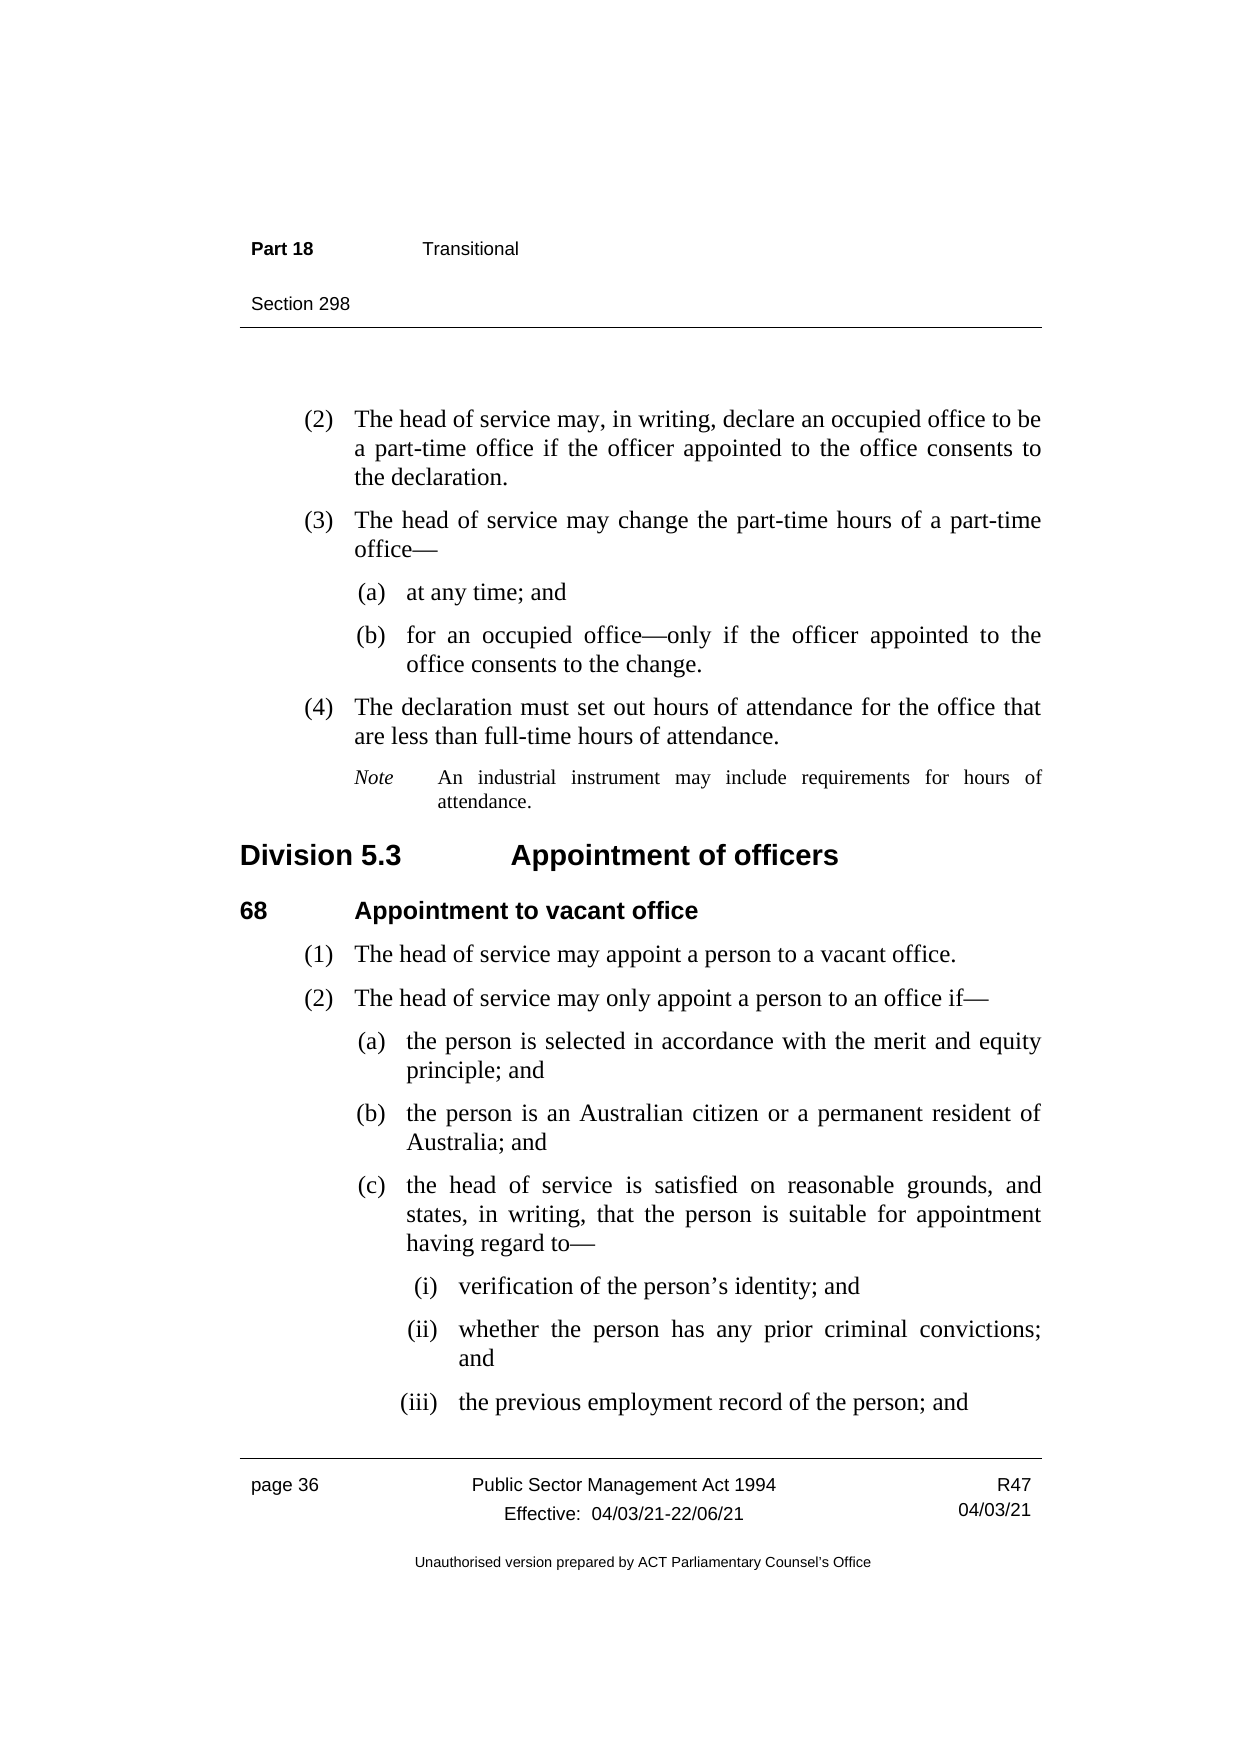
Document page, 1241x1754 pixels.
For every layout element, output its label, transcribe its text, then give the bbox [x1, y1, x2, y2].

text (3) The head of service may change the part-time hours of a part-time office— [239, 505, 1042, 562]
text 68 Appointment to vacant office [239, 896, 1042, 925]
text (b) the person is an Australian citizen or a permanent resident of Australia; and [239, 1098, 1042, 1156]
text (a) at any time; and [239, 577, 1042, 606]
text Note An industrial instrument may include requirements for hours of attendance. [354, 764, 1042, 813]
text (1) The head of service may appoint a person to a vacant office. [239, 939, 1042, 968]
text (b) for an occupied office—only if the officer appointed to the office consents to the change. [239, 620, 1042, 678]
text (4) The declaration must set out hours of attendance for the office that are less than full-time hours of attendance. [239, 692, 1042, 750]
text (iii) the previous employment record of the person; and [239, 1387, 1042, 1415]
text (2) The head of service may, in writing, declare an occupied office to be a part-time office if the officer appointed to the office consents to the declaration. [239, 404, 1042, 490]
text Division 5.3 Appointment of officers [239, 838, 1042, 871]
text (ii) whether the person has any prior criminal convictions; and [239, 1314, 1042, 1372]
text (c) the head of service is satisfied on reasonable grounds, and states, in writing, that the person is suitable for appointment having regard to— [239, 1170, 1042, 1257]
text (i) verification of the person’s identity; and [239, 1271, 1042, 1300]
text (2) The head of service may only appoint a person to an office if— [239, 983, 1042, 1012]
text (a) the person is selected in accordance with the merit and equity principle; and [239, 1026, 1042, 1084]
